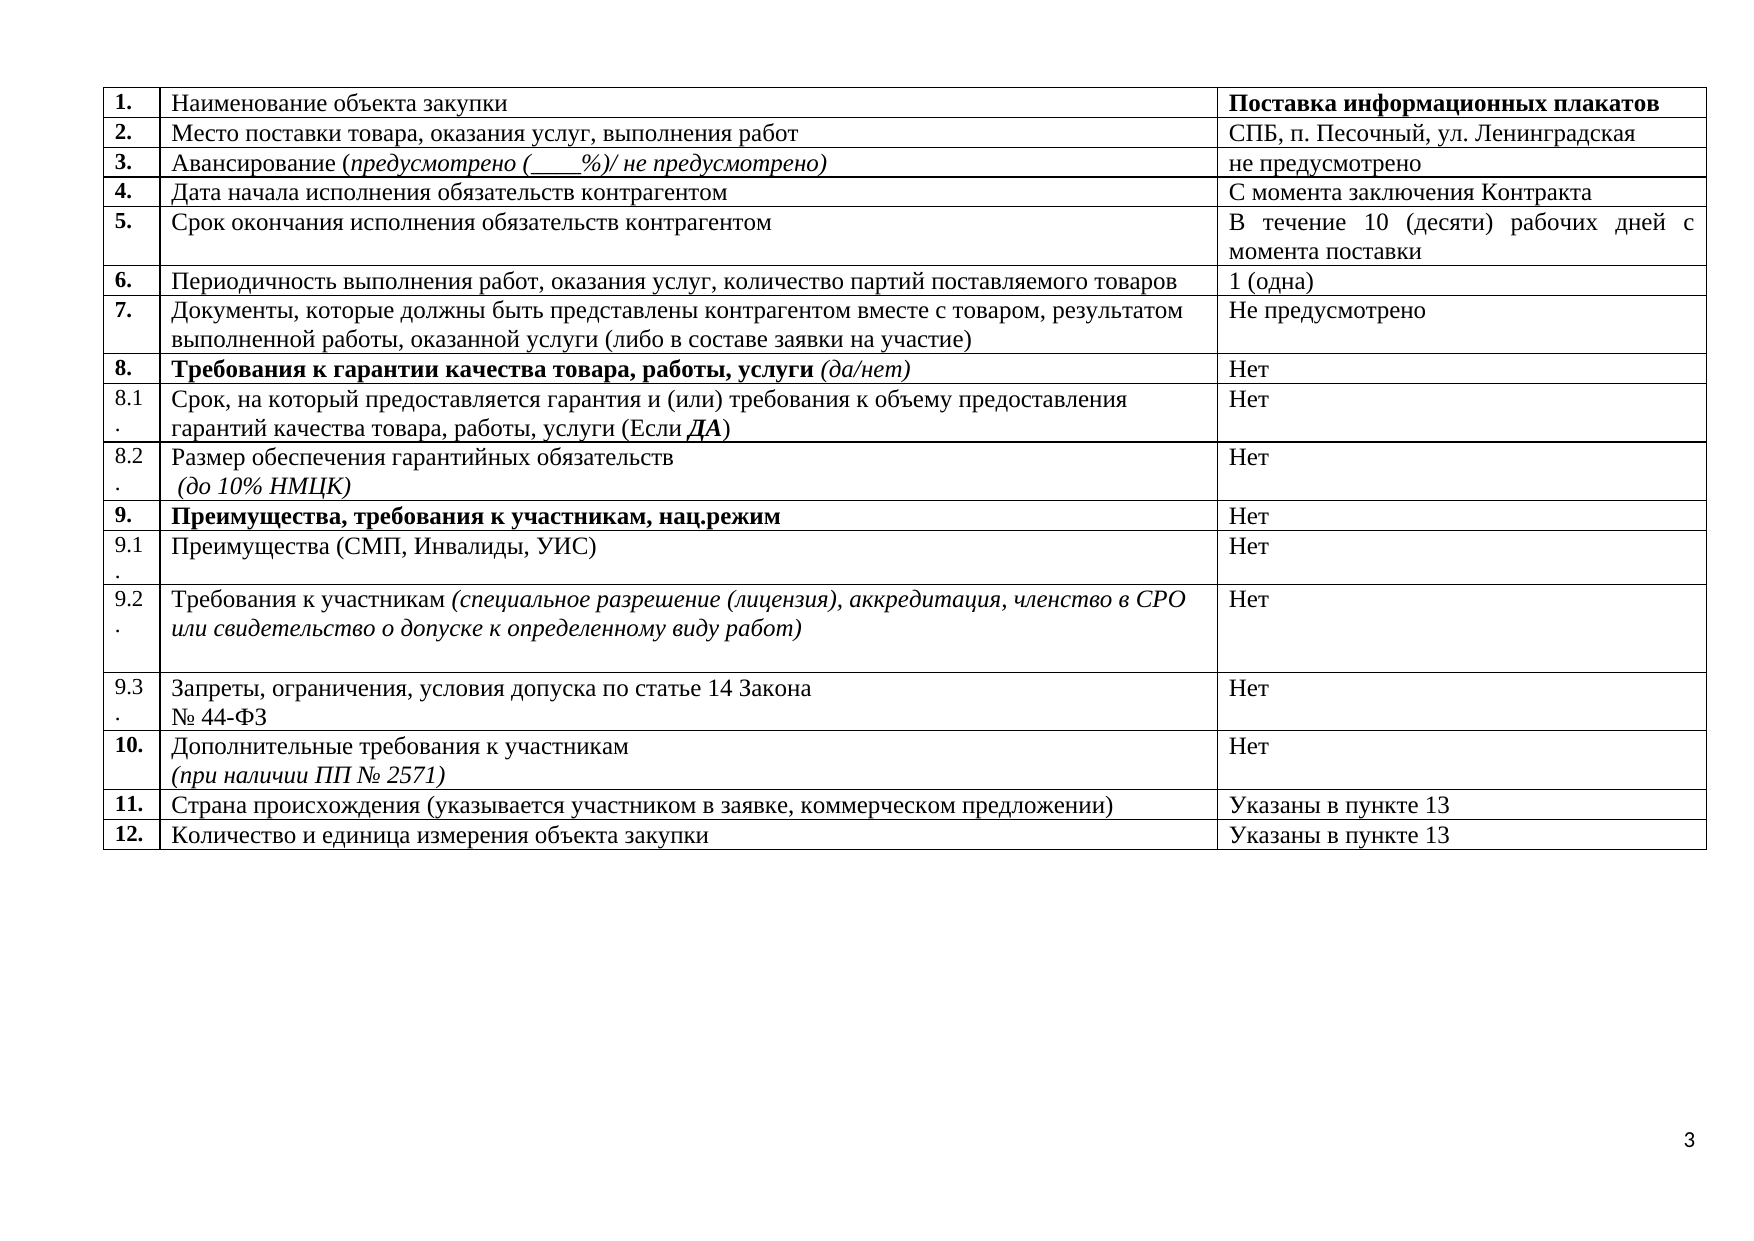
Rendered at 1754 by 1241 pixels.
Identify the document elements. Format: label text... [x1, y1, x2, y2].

table_cell Дополнительные требования к участникам (при наличии ПП № 2571) [445, 731, 1217, 789]
table_cell 10. [104, 731, 159, 789]
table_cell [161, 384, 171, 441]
table_cell 5. [104, 207, 159, 265]
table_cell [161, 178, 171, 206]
table_cell 8. [104, 354, 159, 383]
table_cell Страна происхождения (указывается участником в заявке, коммерческом предложении) [161, 790, 1217, 819]
table_cell Требования к гарантии качества товара, работы, услуги (да/нет) [161, 354, 1217, 383]
table_cell Авансирование (предусмотрено (____%)/ не предусмотрено) [161, 148, 1217, 176]
table_cell 8.1. [104, 384, 159, 441]
table_cell Нет [1218, 731, 1706, 789]
table_cell 9.2. [104, 585, 159, 672]
table_cell СПБ, п. Песочный, ул. Ленинградская [1218, 118, 1706, 147]
table_cell Нет [1218, 585, 1706, 672]
table_cell 9. [104, 501, 159, 530]
table_cell Нет [1218, 384, 1706, 441]
table_cell 9.3. [104, 673, 159, 730]
table_cell В течение 10 (десяти) рабочих дней с момента поставки [1218, 207, 1706, 265]
table_header 1. [104, 88, 159, 117]
table_cell Нет [1218, 354, 1706, 383]
table_cell Периодичность выполнения работ, оказания услуг, количество партий поставляемого товаров [161, 266, 1217, 294]
table_cell Преимущества (СМП, Инвалиды, УИС) [161, 531, 1217, 583]
table_cell 3. [104, 148, 159, 176]
table_header Наименование объекта закупки [161, 88, 1217, 117]
table_cell 9.1. [104, 531, 159, 583]
table_cell 6. [104, 266, 159, 294]
table_cell Количество и единица измерения объекта закупки [161, 820, 1217, 848]
table_cell Дата начала исполнения обязательств контрагентом [437, 178, 1217, 206]
table_cell Преимущества, требования к участникам, нац.режим [161, 501, 1217, 530]
table_cell С момента заключения Контракта [1218, 178, 1706, 206]
table_cell Не предусмотрено [1218, 296, 1706, 353]
table_cell Указаны в пункте 13 [1218, 820, 1706, 848]
table_cell 7. [104, 296, 159, 353]
table_cell Нет [1218, 443, 1706, 500]
table_cell 12. [104, 820, 159, 848]
table_cell Требования к участникам (специальное разрешение (лицензия), аккредитация, членство в СРО или свидетельство о допуске к определенному виду работ) [161, 585, 1217, 672]
table_cell Нет [1218, 531, 1706, 583]
table_cell 4. [104, 178, 159, 206]
table_cell 8.2. [104, 443, 159, 500]
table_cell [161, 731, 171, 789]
table_cell Запреты, ограничения, условия допуска по статье 14 Закона № 44-ФЗ [161, 673, 1217, 730]
table_cell не предусмотрено [1218, 148, 1706, 176]
table_cell Срок, на который предоставляется гарантия и (или) требования к объему предоставления гарантий качества товара, работы, услуги (Если ДА) [730, 384, 1217, 441]
table_cell Указаны в пункте 13 [1218, 790, 1706, 819]
table_cell Документы, которые должны быть представлены контрагентом вместе с товаром, результатом выполненной работы, оказанной услуги (либо в составе заявки на участие) [161, 296, 1217, 353]
table_cell Нет [1218, 673, 1706, 730]
table_header Поставка информационных плакатов [1218, 88, 1706, 117]
table_cell Размер обеспечения гарантийных обязательств (до 10% НМЦК) [161, 443, 1217, 500]
table_cell Нет [1218, 501, 1706, 530]
table_cell 1 (одна) [1218, 266, 1706, 294]
table_cell Место поставки товара, оказания услуг, выполнения работ [161, 118, 1217, 147]
table_cell Срок окончания исполнения обязательств контрагентом [161, 207, 1217, 265]
table_cell 11. [104, 790, 159, 819]
table_cell 2. [104, 118, 159, 147]
